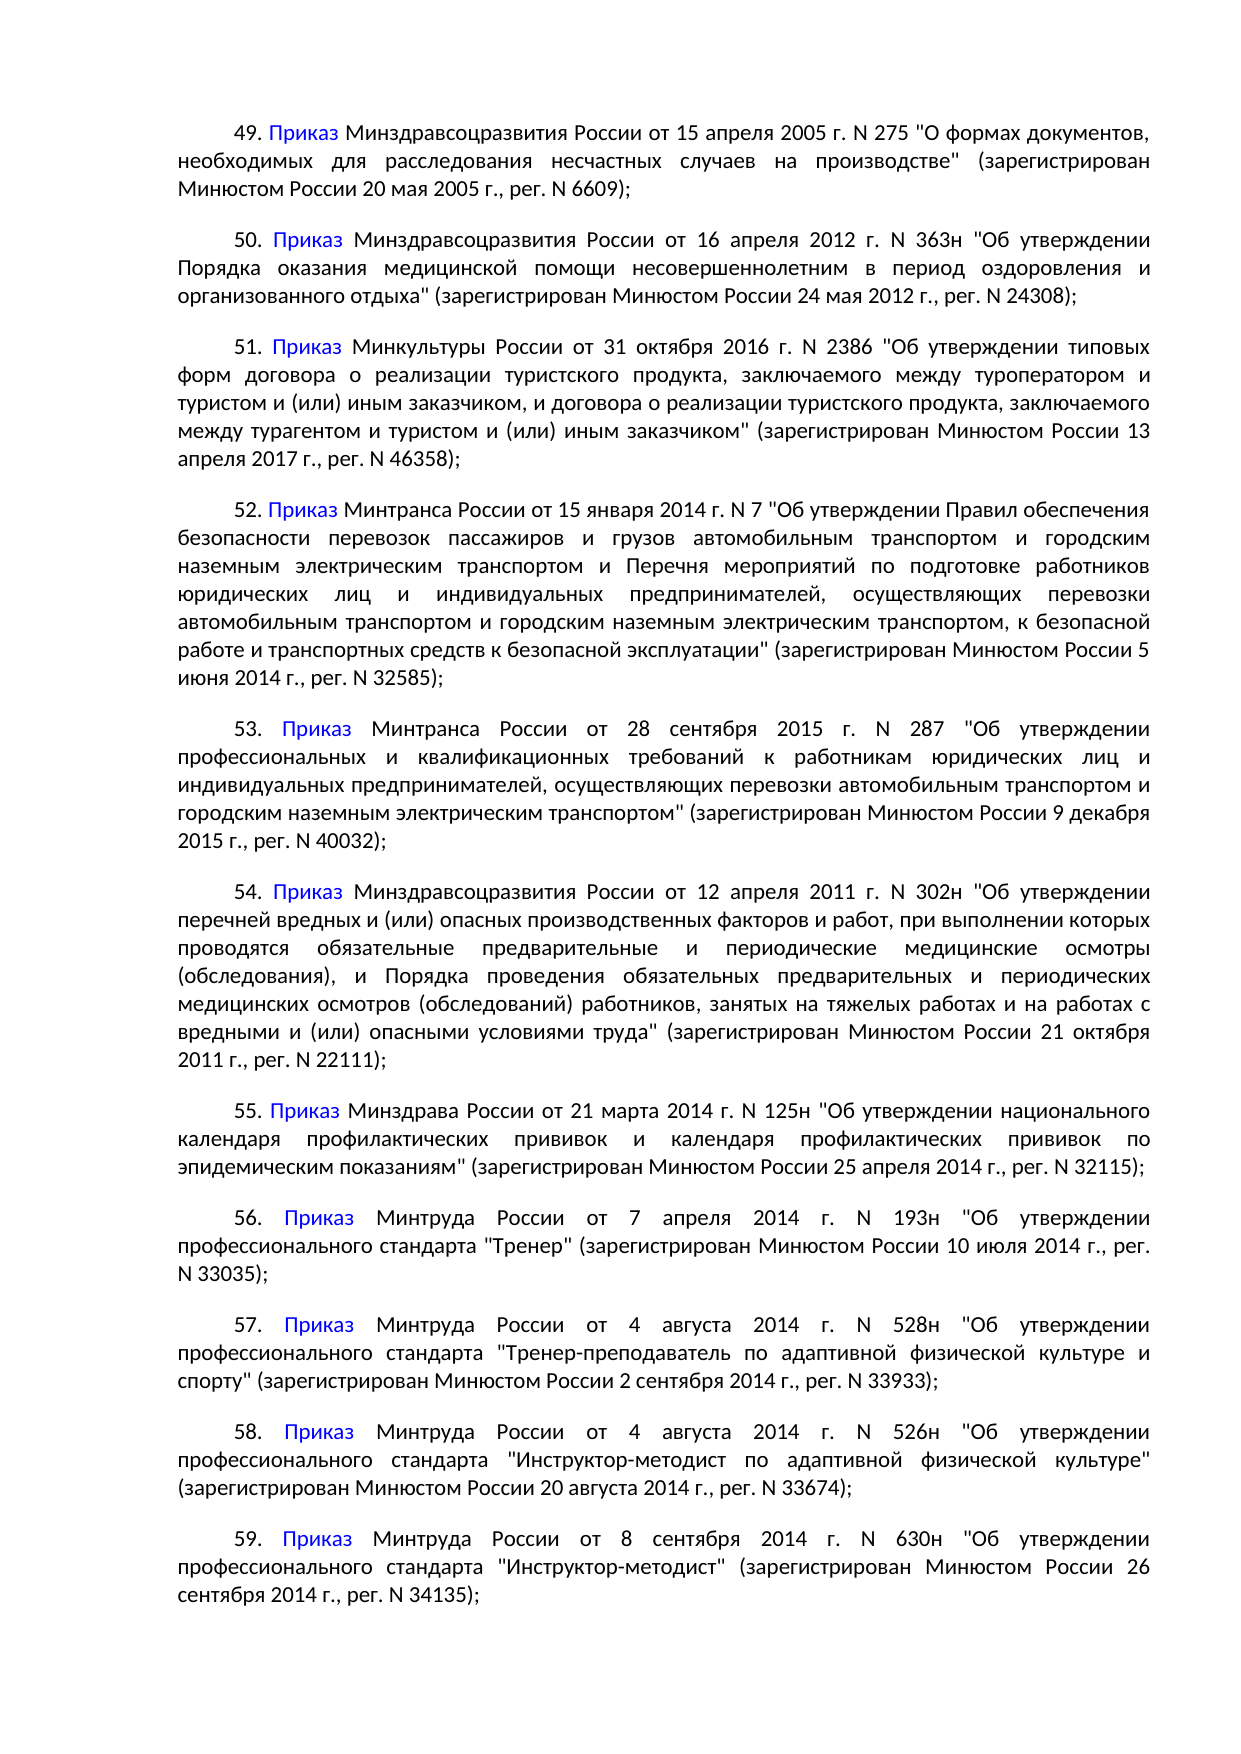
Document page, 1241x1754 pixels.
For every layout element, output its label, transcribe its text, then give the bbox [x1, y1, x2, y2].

text 57. Приказ Минтруда России от 4 августа 2014 г. N 528н "Об утверждении профессионального стандарта "Тренер-преподаватель по адаптивной физической культуре и спорту" (зарегистрирован Минюстом России 2 сентября 2014 г., рег. N 33933); [177, 1310, 1152, 1394]
text 50. Приказ Минздравсоцразвития России от 16 апреля 2012 г. N 363н "Об утверждении Порядка оказания медицинской помощи несовершеннолетним в период оздоровления и организованного отдыха" (зарегистрирован Минюстом России 24 мая 2012 г., рег. N 24308); [177, 225, 1152, 309]
text 59. Приказ Минтруда России от 8 сентября 2014 г. N 630н "Об утверждении профессионального стандарта "Инструктор-методист" (зарегистрирован Минюстом России 26 сентября 2014 г., рег. N 34135); [177, 1524, 1152, 1608]
text 54. Приказ Минздравсоцразвития России от 12 апреля 2011 г. N 302н "Об утверждении перечней вредных и (или) опасных производственных факторов и работ, при выполнении которых проводятся обязательные предварительные и периодические медицинские осмотры (обследования), и Порядка проведения обязательных предварительных и периодических медицинских осмотров (обследований) работников, занятых на тяжелых работах и на работах с вредными и (или) опасными условиями труда" (зарегистрирован Минюстом России 21 октября 2011 г., рег. N 22111); [177, 877, 1152, 1073]
text 49. Приказ Минздравсоцразвития России от 15 апреля 2005 г. N 275 "О формах документов, необходимых для расследования несчастных случаев на производстве" (зарегистрирован Минюстом России 20 мая 2005 г., рег. N 6609); [177, 118, 1152, 202]
text 56. Приказ Минтруда России от 7 апреля 2014 г. N 193н "Об утверждении профессионального стандарта "Тренер" (зарегистрирован Минюстом России 10 июля 2014 г., рег. N 33035); [177, 1203, 1152, 1287]
text 53. Приказ Минтранса России от 28 сентября 2015 г. N 287 "Об утверждении профессиональных и квалификационных требований к работникам юридических лиц и индивидуальных предпринимателей, осуществляющих перевозки автомобильным транспортом и городским наземным электрическим транспортом" (зарегистрирован Минюстом России 9 декабря 2015 г., рег. N 40032); [177, 714, 1152, 854]
text 55. Приказ Минздрава России от 21 марта 2014 г. N 125н "Об утверждении национального календаря профилактических прививок и календаря профилактических прививок по эпидемическим показаниям" (зарегистрирован Минюстом России 25 апреля 2014 г., рег. N 32115); [177, 1096, 1152, 1180]
text 58. Приказ Минтруда России от 4 августа 2014 г. N 526н "Об утверждении профессионального стандарта "Инструктор-методист по адаптивной физической культуре" (зарегистрирован Минюстом России 20 августа 2014 г., рег. N 33674); [177, 1417, 1152, 1501]
text 51. Приказ Минкультуры России от 31 октября 2016 г. N 2386 "Об утверждении типовых форм договора о реализации туристского продукта, заключаемого между туроператором и туристом и (или) иным заказчиком, и договора о реализации туристского продукта, заключаемого между турагентом и туристом и (или) иным заказчиком" (зарегистрирован Минюстом России 13 апреля 2017 г., рег. N 46358); [177, 332, 1152, 472]
text 52. Приказ Минтранса России от 15 января 2014 г. N 7 "Об утверждении Правил обеспечения безопасности перевозок пассажиров и грузов автомобильным транспортом и городским наземным электрическим транспортом и Перечня мероприятий по подготовке работников юридических лиц и индивидуальных предпринимателей, осуществляющих перевозки автомобильным транспортом и городским наземным электрическим транспортом, к безопасной работе и транспортных средств к безопасной эксплуатации" (зарегистрирован Минюстом России 5 июня 2014 г., рег. N 32585); [177, 495, 1152, 691]
